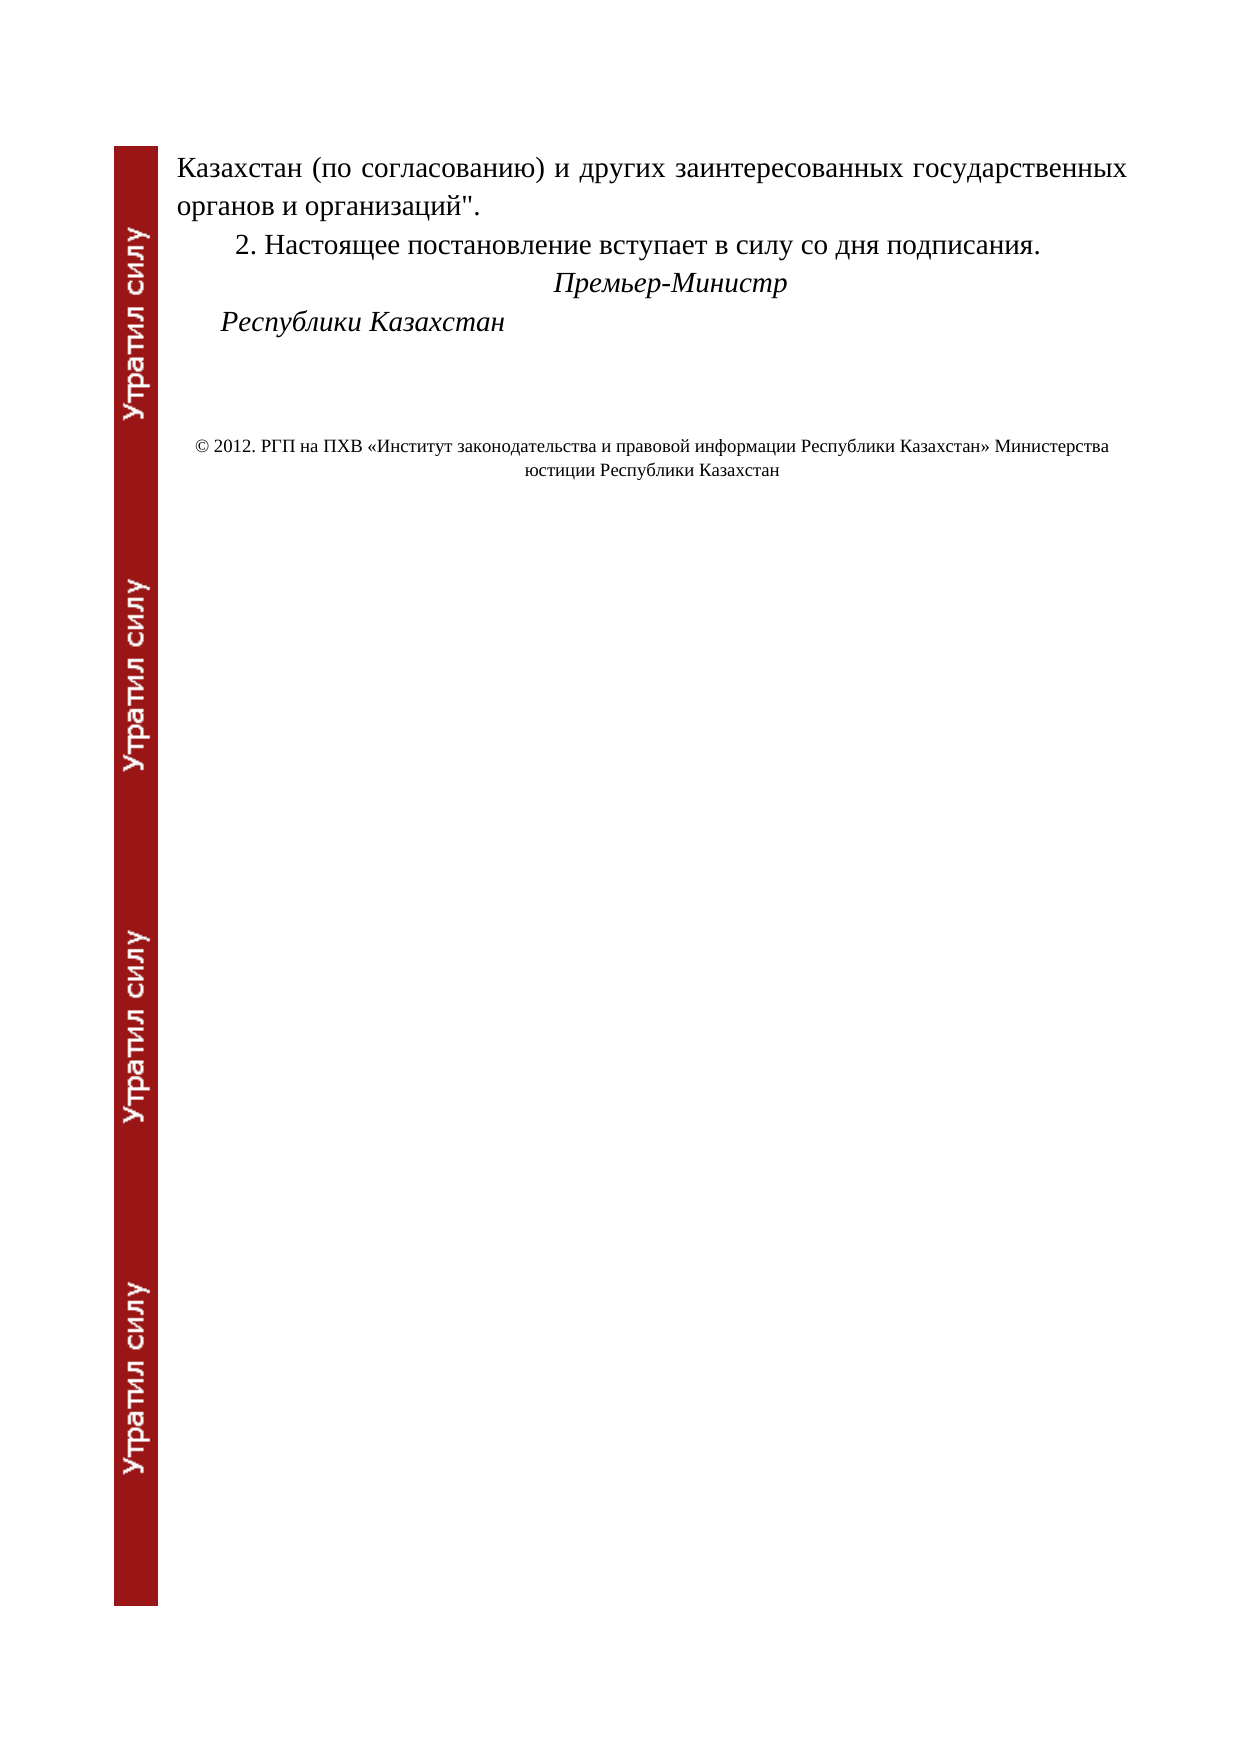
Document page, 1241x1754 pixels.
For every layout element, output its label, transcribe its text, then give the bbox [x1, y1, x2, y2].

picture [114, 338, 158, 434]
text Премьер-Министр Республики Казахстан [112, 266, 1128, 338]
picture [114, 222, 158, 227]
text 2. Настоящее постановление вступает в силу со дня подписания. [112, 227, 1128, 261]
picture [114, 261, 158, 266]
picture [114, 481, 158, 1606]
text © 2012. РГП на ПХВ «Институт законодательства и правовой информации Республики Казахстан» Министерства юстиции Республики Казахстан [112, 434, 1128, 481]
picture [114, 146, 158, 150]
